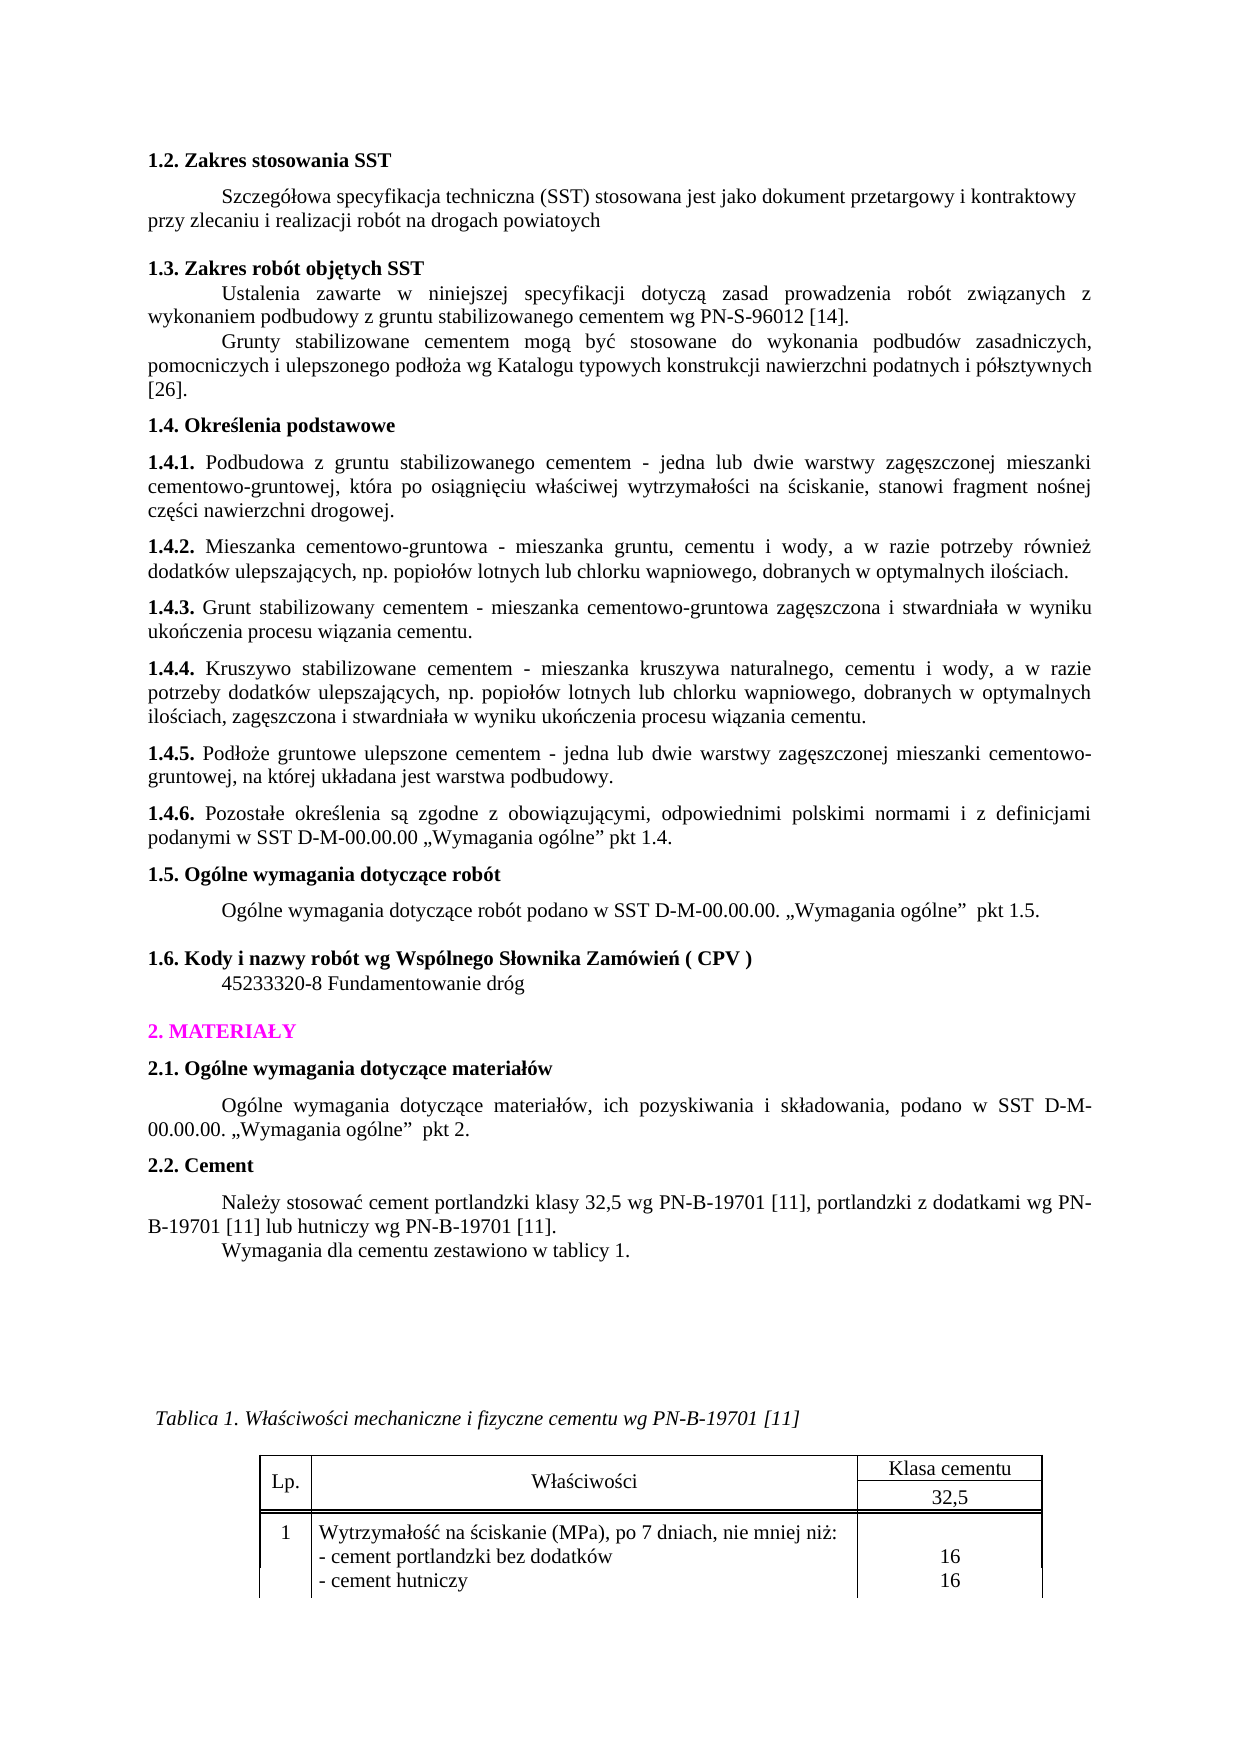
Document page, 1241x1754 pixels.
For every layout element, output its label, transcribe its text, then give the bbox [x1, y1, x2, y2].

text Szczegółowa specyfikacja techniczna (SST) stosowana jest jako dokument przetargowy i kontraktowy przy zlecaniu i realizacji robót na drogach powiatoych [148, 184, 1093, 256]
text 2. materiały [148, 1019, 1093, 1043]
text 2.2. Cement [148, 1153, 1093, 1177]
text 2.1. Ogólne wymagania dotyczące materiałów [148, 1056, 1093, 1080]
text 1.4. Określenia podstawowe [148, 413, 1093, 437]
text Ogólne wymagania dotyczące materiałów, ich pozyskiwania i składowania, podano w SST D-M-00.00.00. „Wymagania ogólne” pkt 2. [148, 1093, 1093, 1141]
text 1.4.1. Podbudowa z gruntu stabilizowanego cementem - jedna lub dwie warstwy zagęszczonej mieszanki cementowo-gruntowej, która po osiągnięciu właściwej wytrzymałości na ściskanie, stanowi fragment nośnej części nawierzchni drogowej. [148, 450, 1093, 522]
text 1.4.5. Podłoże gruntowe ulepszone cementem - jedna lub dwie warstwy zagęszczonej mieszanki cementowo-gruntowej, na której układana jest warstwa podbudowy. [148, 740, 1093, 788]
text 1.4.3. Grunt stabilizowany cementem - mieszanka cementowo-gruntowa zagęszczona i stwardniała w wyniku ukończenia procesu wiązania cementu. [148, 595, 1093, 643]
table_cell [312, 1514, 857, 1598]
text 1.4.6. Pozostałe określenia są zgodne z obowiązującymi, odpowiednimi polskimi normami i z definicjami podanymi w SST D-M-00.00.00 „Wymagania ogólne” pkt 1.4. [148, 801, 1093, 849]
text 1.4.4. Kruszywo stabilizowane cementem - mieszanka kruszywa naturalnego, cementu i wody, a w razie potrzeby dodatków ulepszających, np. popiołów lotnych lub chlorku wapniowego, dobranych w optymalnych ilościach, zagęszczona i stwardniała w wyniku ukończenia procesu wiązania cementu. [148, 656, 1093, 728]
text 1.3. Zakres robót objętych SST [148, 256, 1093, 280]
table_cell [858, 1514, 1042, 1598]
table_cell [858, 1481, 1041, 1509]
text 1.2. Zakres stosowania SST [148, 148, 1093, 172]
text Tablica 1. Właściwości mechaniczne i fizyczne cementu wg PN-B-19701 [11] [148, 1406, 1093, 1430]
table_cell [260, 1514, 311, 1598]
text 1.5. Ogólne wymagania dotyczące robót [148, 862, 1093, 886]
text 1.6. Kody i nazwy robót wg Wspólnego Słownika Zamówień ( CPV ) [148, 946, 1093, 970]
text 1.4.2. Mieszanka cementowo-gruntowa - mieszanka gruntu, cementu i wody, a w razie potrzeby również dodatków ulepszających, np. popiołów lotnych lub chlorku wapniowego, dobranych w optymalnych ilościach. [148, 534, 1093, 583]
text Grunty stabilizowane cementem mogą być stosowane do wykonania podbudów zasadniczych, pomocniczych i ulepszonego podłoża wg Katalogu typowych konstrukcji nawierzchni podatnych i półsztywnych [26]. [148, 328, 1093, 401]
text Ogólne wymagania dotyczące robót podano w SST D-M-00.00.00. „Wymagania ogólne” pkt 1.5. [148, 898, 1093, 922]
text 45233320-8 Fundamentowanie dróg [148, 970, 1093, 994]
text Ustalenia zawarte w niniejszej specyfikacji dotyczą zasad prowadzenia robót związanych z wykonaniem podbudowy z gruntu stabilizowanego cementem wg PN-S-96012 [14]. [148, 280, 1093, 328]
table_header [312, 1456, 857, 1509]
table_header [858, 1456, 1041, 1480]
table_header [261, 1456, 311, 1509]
text Należy stosować cement portlandzki klasy 32,5 wg PN-B-19701 [11], portlandzki z dodatkami wg PN-B-19701 [11] lub hutniczy wg PN-B-19701 [11]. [148, 1190, 1093, 1238]
text Wymagania dla cementu zestawiono w tablicy 1. [148, 1238, 1093, 1262]
